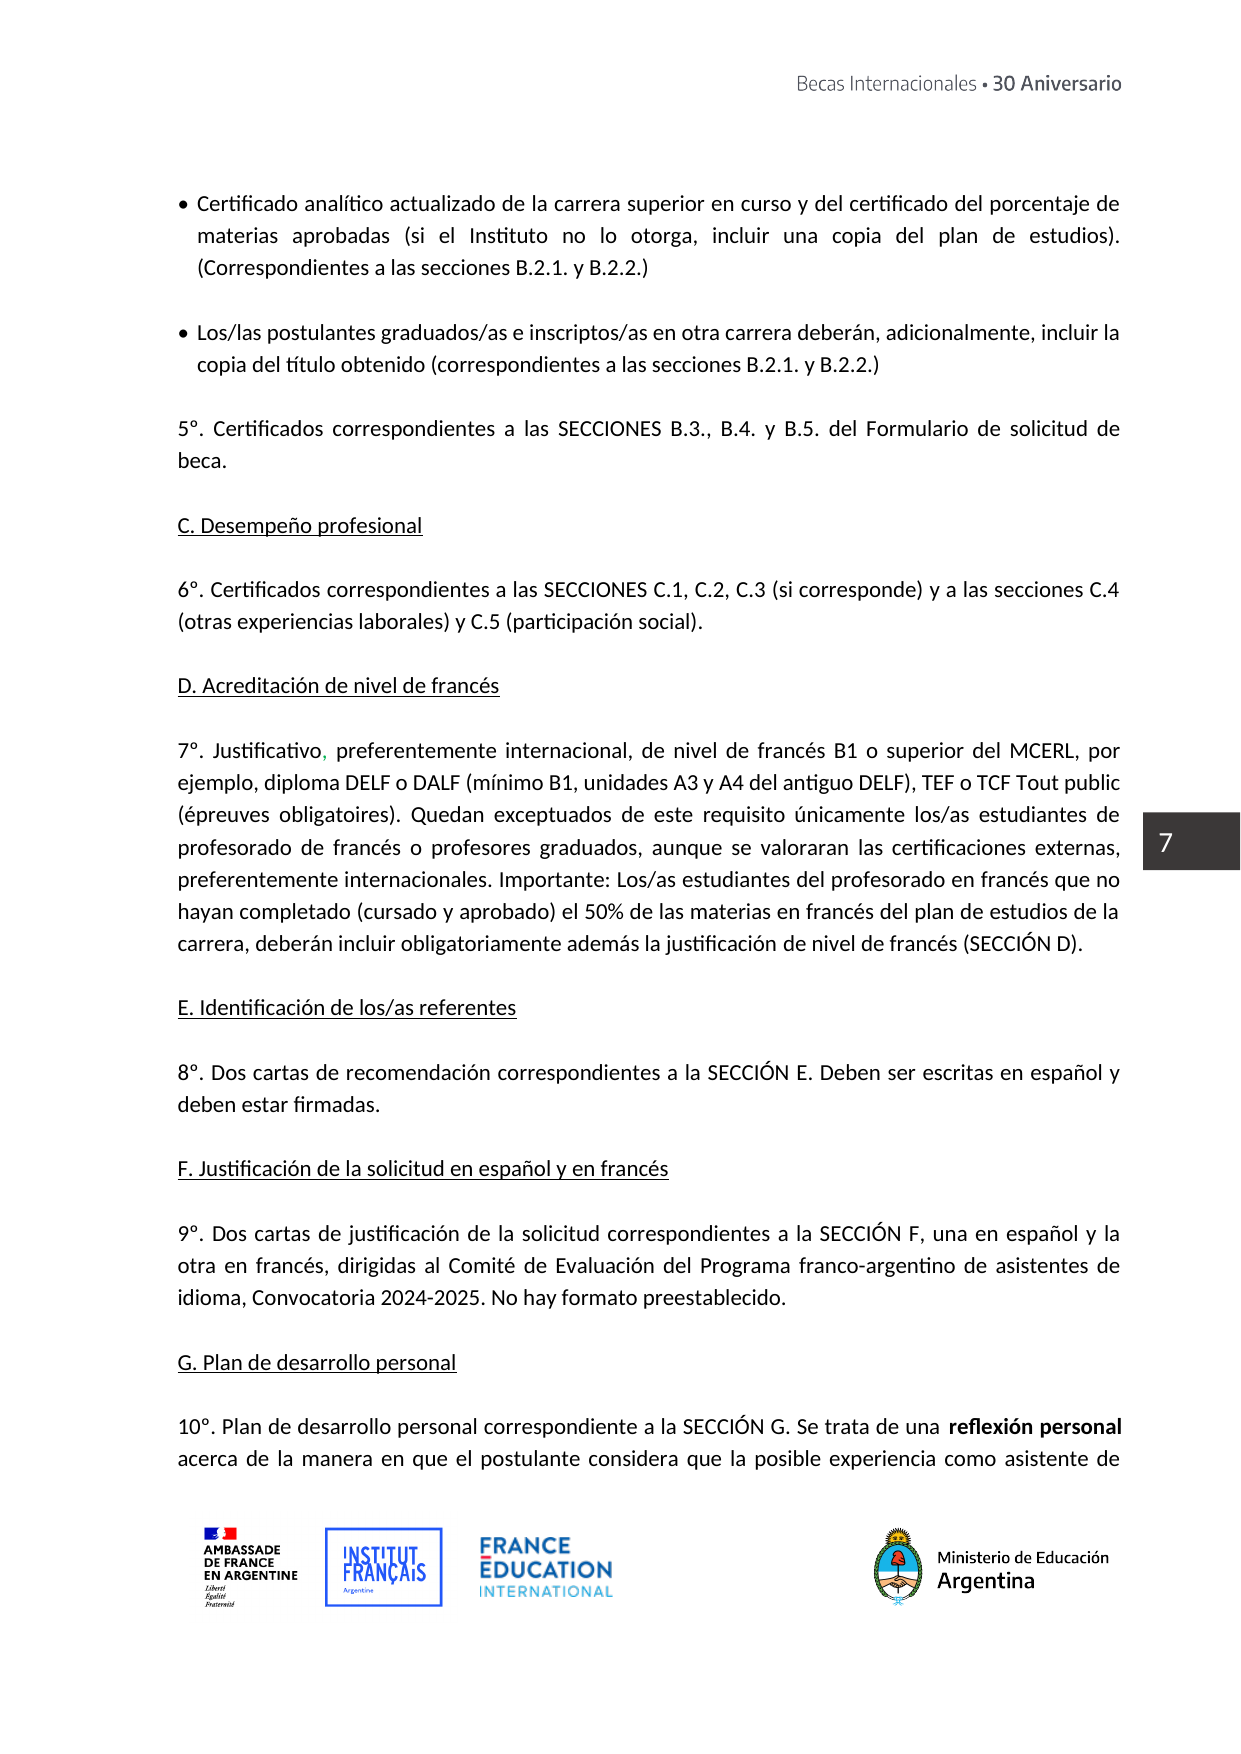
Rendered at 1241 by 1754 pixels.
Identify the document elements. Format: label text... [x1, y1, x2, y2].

text G. Plan de desarrollo personal [177, 1348, 1122, 1376]
picture [480, 1537, 613, 1597]
text 5º. Certificados correspondientes a las SECCIONES B.3., B.4. y B.5. del Formulario de solicitud de beca. [177, 414, 1122, 474]
picture [871, 1522, 1111, 1612]
list Los/las postulantes graduados/as e inscriptos/as en otra carrera deberán, adicionalmente, incluir la copia del título obtenido (correspondientes a las secciones B.2.1. y B.2.2.) [177, 318, 1122, 378]
list Certificado analítico actualizado de la carrera superior en curso y del certificado del porcentaje de materias aprobadas (si el Instituto no lo otorga, incluir una copia del plan de estudios). (Correspondientes a las secciones B.2.1. y B.2.2.) [177, 189, 1122, 281]
text C. Desempeño profesional [177, 511, 1122, 539]
text 9º. Dos cartas de justificación de la solicitud correspondientes a la SECCIÓN F, una en español y la otra en francés, dirigidas al Comité de Evaluación del Programa franco-argentino de asistentes de idioma, Convocatoria 2024-2025. No hay formato preestablecido. [177, 1219, 1122, 1311]
picture [188, 1511, 458, 1623]
text F. Justificación de la solicitud en español y en francés [177, 1154, 1122, 1182]
text D. Acreditación de nivel de francés [177, 672, 1122, 700]
picture [795, 73, 1123, 97]
text 6º. Certificados correspondientes a las SECCIONES C.1, C.2, C.3 (si corresponde) y a las secciones C.4 (otras experiencias laborales) y C.5 (participación social). [177, 575, 1122, 635]
text 7º. Justificativo, preferentemente internacional, de nivel de francés B1 o superior del MCERL, por ejemplo, diploma DELF o DALF (mínimo B1, unidades A3 y A4 del antiguo DELF), TEF o TCF Tout public (épreuves obligatoires). Quedan exceptuados de este requisito únicamente los/as estudiantes de profesorado de francés o profesores graduados, aunque se valoraran las certificaciones externas, preferentemente internacionales. Importante: Los/as estudiantes del profesorado en francés que no hayan completado (cursado y aprobado) el 50% de las materias en francés del plan de estudios de la carrera, deberán incluir obligatoriamente además la justificación de nivel de francés (SECCIÓN D). [177, 736, 1122, 957]
text E. Identificación de los/as referentes [177, 993, 1122, 1022]
text 8º. Dos cartas de recomendación correspondientes a la SECCIÓN E. Deben ser escritas en español y deben estar firmadas. [177, 1058, 1122, 1118]
